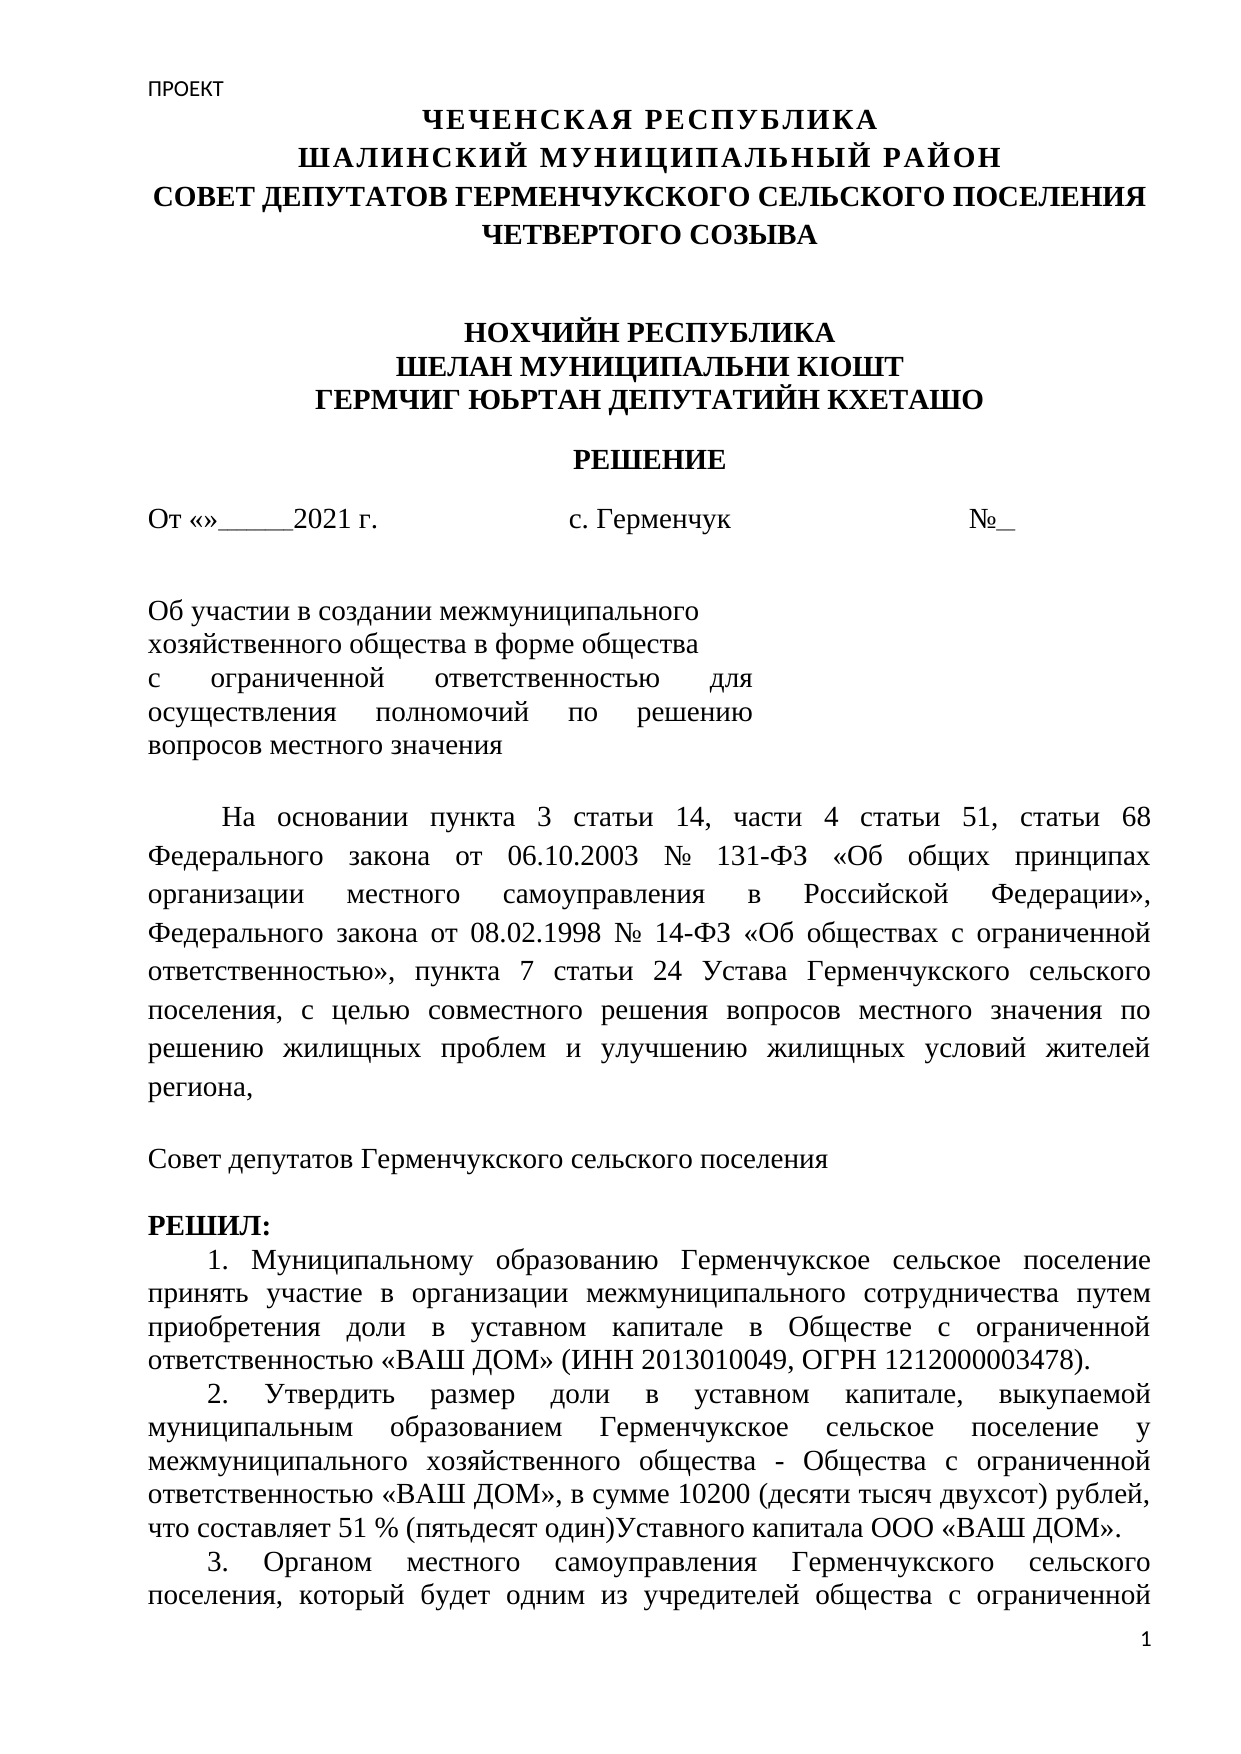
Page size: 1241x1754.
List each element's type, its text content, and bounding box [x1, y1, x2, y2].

text ШАЛИНСКИЙ МУНИЦИПАЛЬНЫЙ РАЙОН [148, 140, 1152, 174]
table_header №__ [821, 501, 1163, 559]
text ЧЕЧЕНСКАЯ РЕСПУБЛИКА [148, 102, 1152, 135]
text с ограниченной ответственностью для осуществления полномочий по решению вопросов местного значения [148, 660, 753, 761]
text СОВЕТ ДЕПУТАТОВ ГЕРМЕНЧУКСКОГО СЕЛЬСКОГО ПОСЕЛЕНИЯ [148, 179, 1152, 212]
text НОХЧИЙН РЕСПУБЛИКА [148, 315, 1152, 349]
text РЕШЕНИЕ [148, 442, 1152, 475]
table_header с. Герменчук [479, 501, 821, 559]
text ГЕРМЧИГ ЮЬРТАН ДЕПУТАТИЙН КХЕТАШО [148, 382, 1152, 416]
text Об участии в создании межмуниципального [148, 593, 753, 627]
text 1. Муниципальному образованию Герменчукское сельское поселение принять участие в организации межмуниципального сотрудничества путем приобретения доли в уставном капитале в Обществе с ограниченной ответственностью «ВАШ ДОМ» (ИНН 2013010049, ОГРН 1212000003478). [148, 1242, 1152, 1376]
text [148, 1544, 1152, 1611]
text Совет депутатов Герменчукского сельского поселения [148, 1141, 1152, 1175]
text 2. Утвердить размер доли в уставном капитале, выкупаемой муниципальным образованием Герменчукское сельское поселение у межмуниципального хозяйственного общества - Общества с ограниченной ответственностью «ВАШ ДОМ», в сумме 10200 (десяти тысяч двухсот) рублей, что составляет 51 % (пятьдесят один)Уставного капитала ООО «ВАШ ДОМ». [148, 1376, 1152, 1544]
text ЧЕТВЕРТОГО СОЗЫВА [148, 217, 1152, 251]
table_header От «»________2021 г. [136, 501, 478, 559]
text РЕШИЛ: [148, 1208, 1152, 1242]
text На основании пункта 3 статьи 14, части 4 статьи 51, статьи 68 Федерального закона от 06.10.2003 № 131-ФЗ «Об общих принципах организации местного самоуправления в Российской Федерации», Федерального закона от 08.02.1998 № 14-ФЗ «Об обществах с ограниченной ответственностью», пункта 7 статьи 24 Устава Герменчукского сельского поселения, с целью совместного решения вопросов местного значения по решению жилищных проблем и улучшению жилищных условий жителей региона, [148, 799, 1152, 1103]
text хозяйственного общества в форме общества [148, 627, 753, 660]
text ШЕЛАН МУНИЦИПАЛЬНИ КIОШТ [148, 349, 1152, 382]
